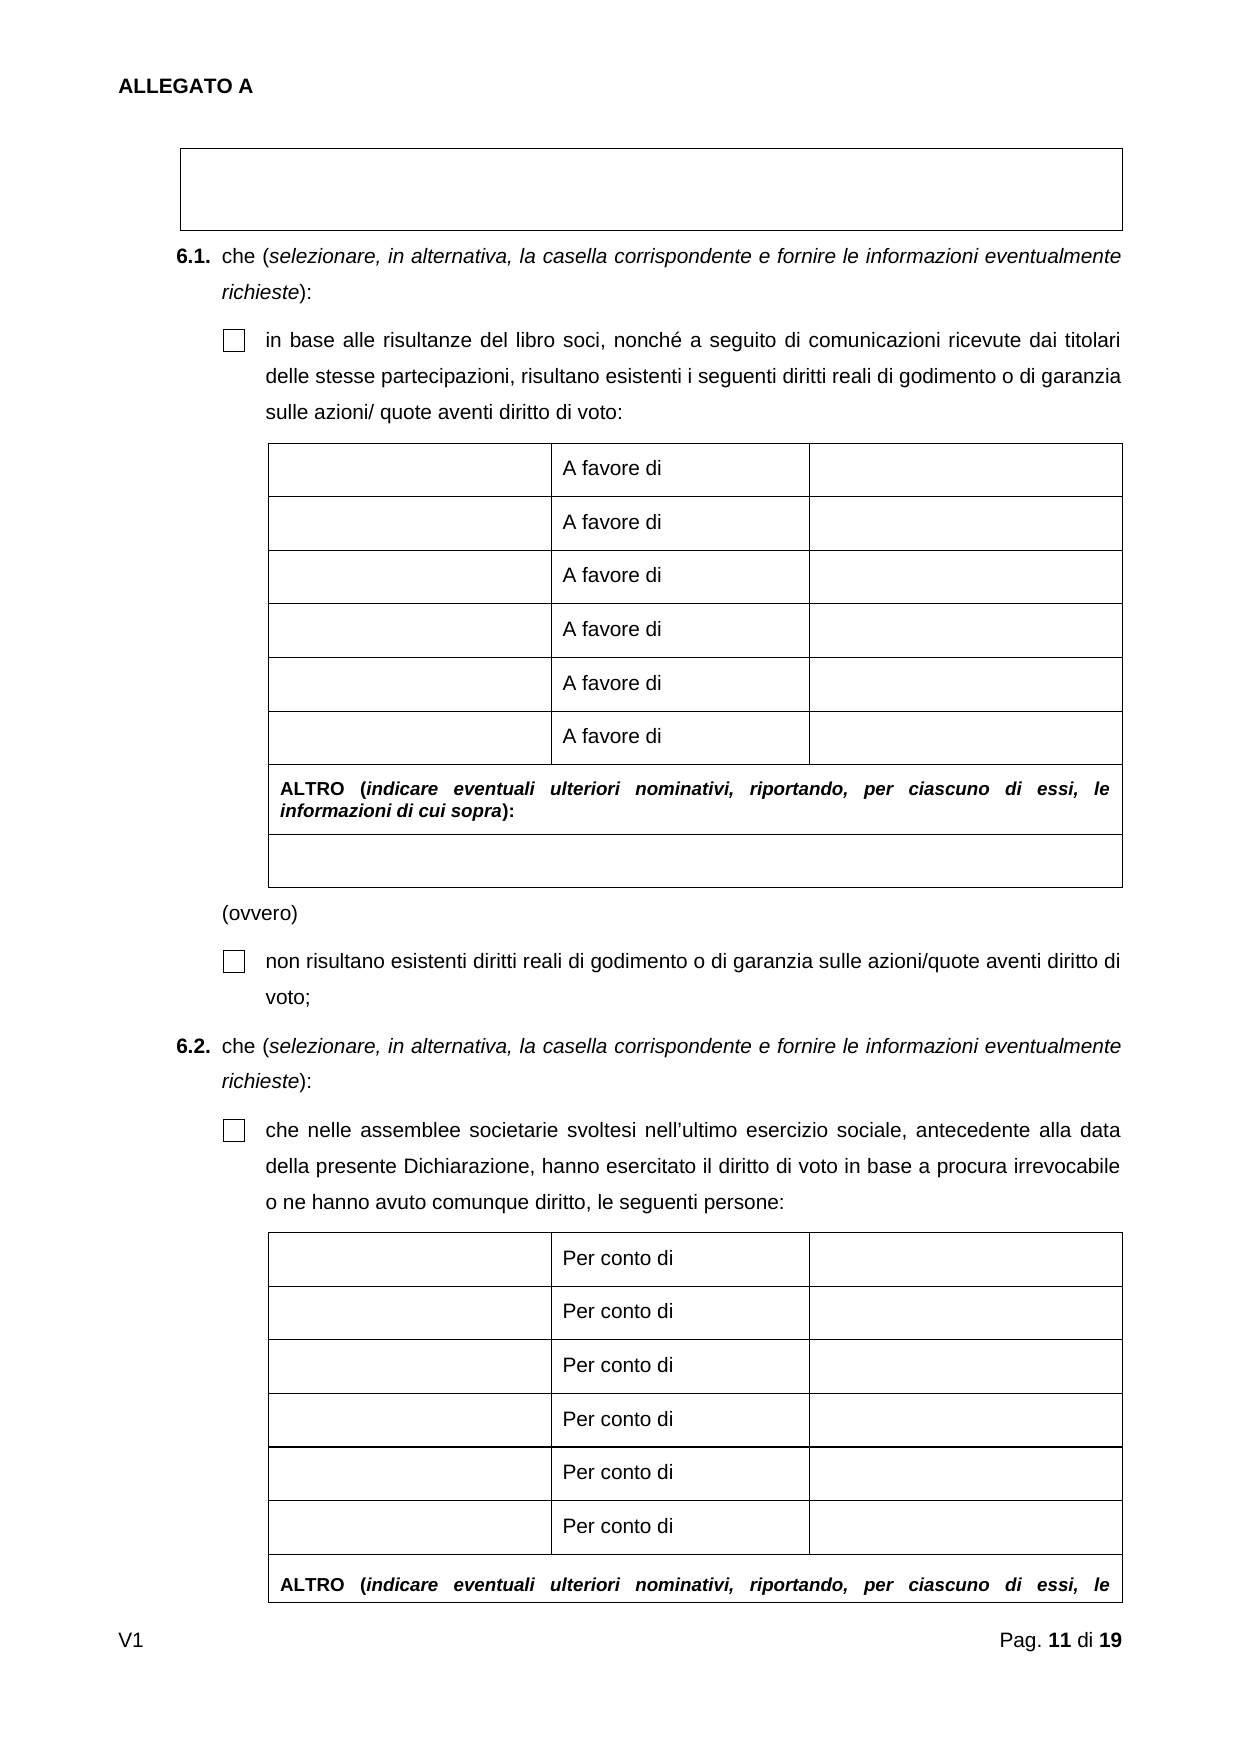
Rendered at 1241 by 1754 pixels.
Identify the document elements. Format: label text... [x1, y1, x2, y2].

table_cell Per conto di [552, 1448, 809, 1500]
table_cell [269, 712, 551, 764]
table_cell [810, 497, 1122, 550]
table_cell A favore di [552, 497, 809, 550]
table_cell [810, 1501, 1122, 1554]
table_cell A favore di [552, 604, 809, 657]
table_cell [181, 149, 1122, 230]
table_cell [269, 835, 1122, 887]
table_cell [269, 1448, 551, 1500]
text (ovvero) [148, 901, 1122, 924]
table_cell [810, 604, 1122, 657]
table_cell [810, 712, 1122, 764]
table_cell [269, 658, 551, 711]
table_header [810, 1233, 1122, 1286]
table_cell A favore di [552, 712, 809, 764]
list che nelle assemblee societarie svoltesi nell’ultimo esercizio sociale, antecedente alla data della presente Dichiarazione, hanno esercitato il diritto di voto in base a procura irrevocabile o ne hanno avuto comunque diritto, le seguenti persone: [222, 1118, 1122, 1214]
table_cell Per conto di [552, 1394, 809, 1446]
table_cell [269, 1555, 1122, 1602]
table_header A favore di [552, 444, 809, 496]
table_cell [810, 1394, 1122, 1446]
table_cell [810, 1448, 1122, 1500]
table_cell [810, 1287, 1122, 1339]
table_header [269, 1233, 551, 1286]
list che (selezionare, in alternativa, la casella corrispondente e fornire le informazioni eventualmente richieste): [176, 1033, 1122, 1093]
table_cell A favore di [552, 658, 809, 711]
table_cell A favore di [552, 551, 809, 603]
table_cell [269, 551, 551, 603]
table_header Per conto di [552, 1233, 809, 1286]
table_cell [810, 1340, 1122, 1393]
table_cell [269, 1340, 551, 1393]
table_cell [269, 497, 551, 550]
table_cell Per conto di [552, 1287, 809, 1339]
table_cell [810, 658, 1122, 711]
table_cell [269, 1394, 551, 1446]
list che (selezionare, in alternativa, la casella corrispondente e fornire le informazioni eventualmente richieste): [176, 244, 1122, 304]
table_cell [269, 1287, 551, 1339]
table_cell [269, 1501, 551, 1554]
table_header [810, 444, 1122, 496]
table_cell Per conto di [552, 1340, 809, 1393]
table_header [269, 444, 551, 496]
list in base alle risultanze del libro soci, nonché a seguito di comunicazioni ricevute dai titolari delle stesse partecipazioni, risultano esistenti i seguenti diritti reali di godimento o di garanzia sulle azioni/ quote aventi diritto di voto: [222, 328, 1122, 424]
table_cell [810, 551, 1122, 603]
table_cell ALTRO (indicare eventuali ulteriori nominativi, riportando, per ciascuno di essi, le informazioni di cui sopra): [269, 765, 1122, 833]
table_cell [269, 604, 551, 657]
table_cell Per conto di [552, 1501, 809, 1554]
list non risultano esistenti diritti reali di godimento o di garanzia sulle azioni/quote aventi diritto di voto; [222, 949, 1122, 1009]
